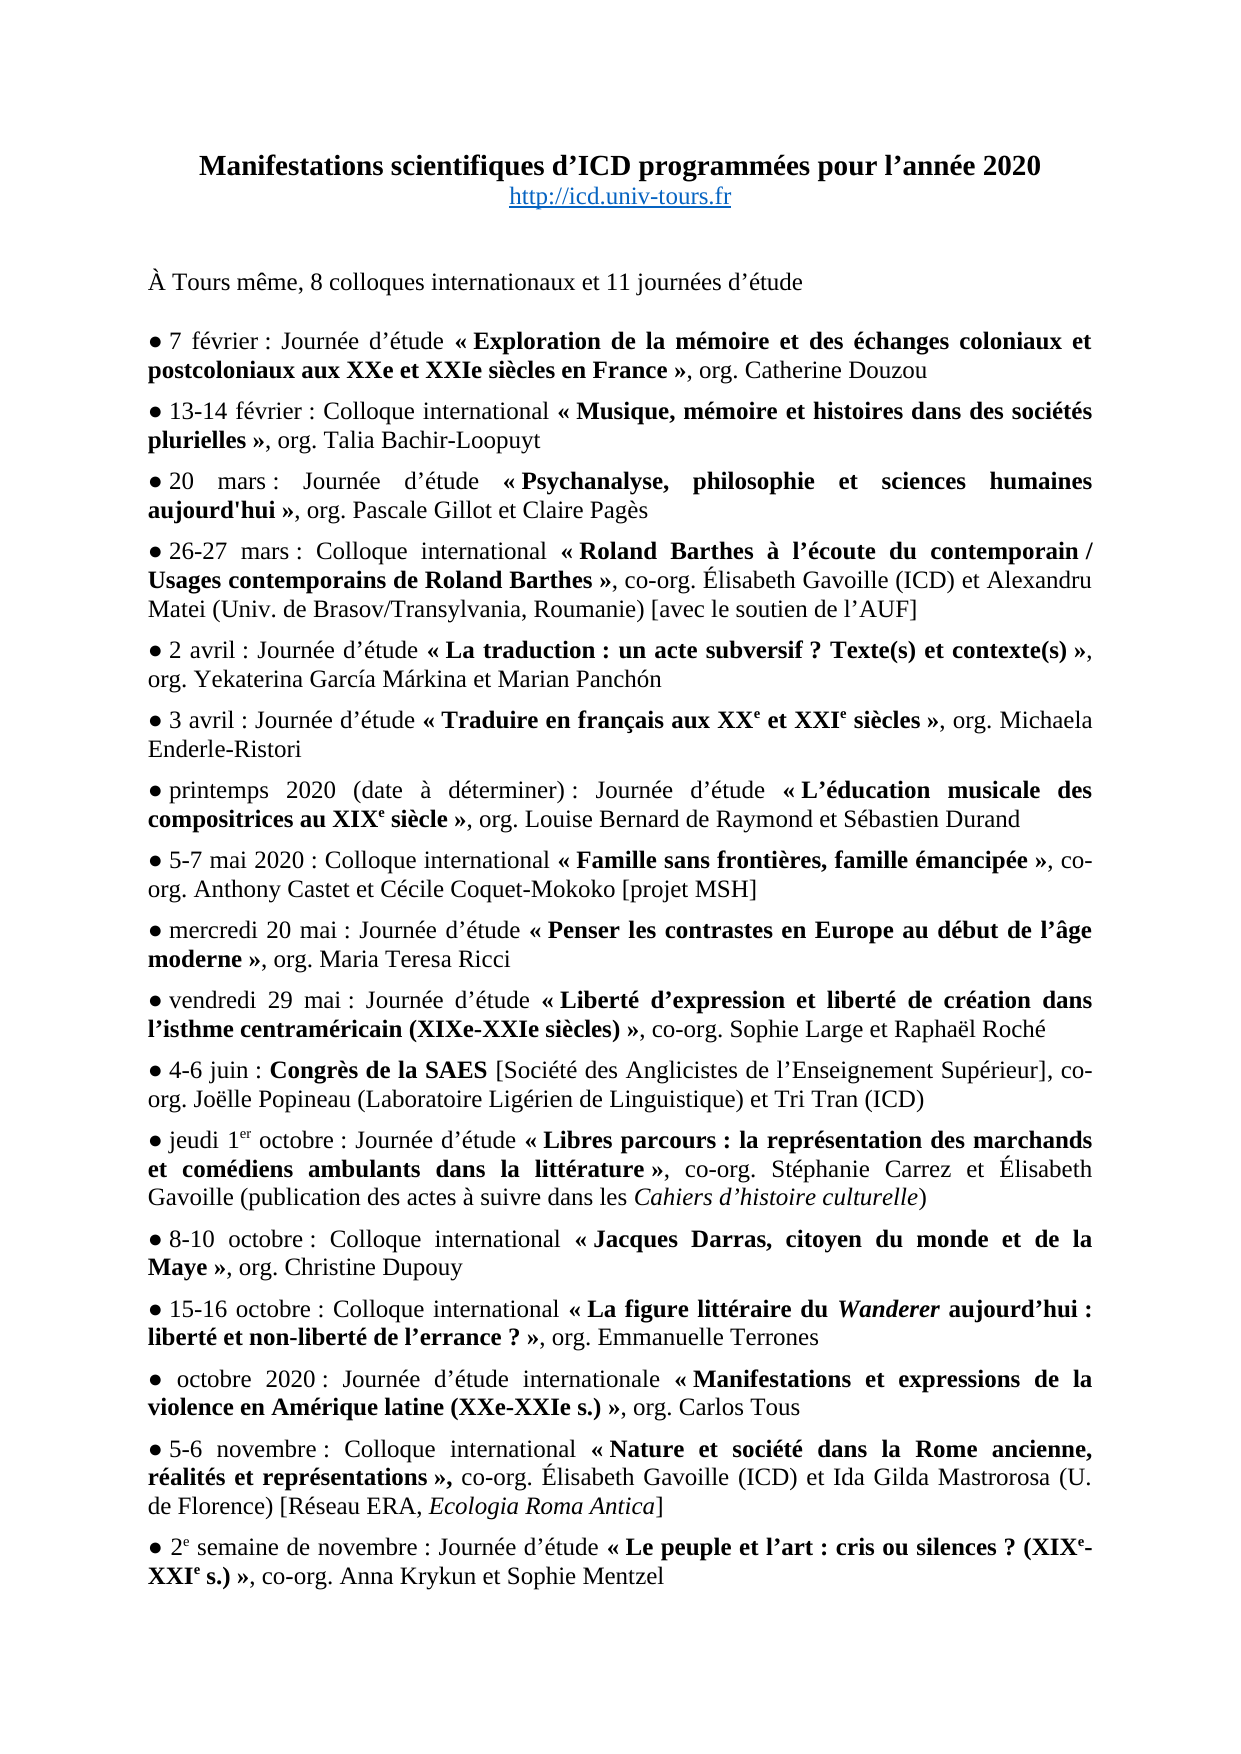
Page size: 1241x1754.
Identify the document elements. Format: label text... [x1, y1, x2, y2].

text ● 2 avril : Journée d’étude « La traduction : un acte subversif ? Texte(s) et contexte(s) », org. Yekaterina García Márkina et Marian Panchón [148, 635, 1093, 692]
text ● 2e semaine de novembre : Journée d’étude « Le peuple et l’art : cris ou silences ? (XIXe-XXIe s.) », co-org. Anna Krykun et Sophie Mentzel [148, 1532, 1093, 1590]
text http://icd.univ-tours.fr [148, 181, 1093, 210]
text ● 7 février : Journée d’étude « Exploration de la mémoire et des échanges coloniaux et postcoloniaux aux XXe et XXIe siècles en France », org. Catherine Douzou [148, 326, 1093, 384]
text ● 26-27 mars : Colloque international « Roland Barthes à l’écoute du contemporain / Usages contemporains de Roland Barthes », co-org. Élisabeth Gavoille (ICD) et Alexandru Matei (Univ. de Brasov/Transylvania, Roumanie) [avec le soutien de l’AUF] [148, 536, 1093, 622]
text ● 3 avril : Journée d’étude « Traduire en français aux XXe et XXIe siècles », org. Michaela Enderle-Ristori [148, 705, 1093, 762]
text ● jeudi 1er octobre : Journée d’étude « Libres parcours : la représentation des marchands et comédiens ambulants dans la littérature », co-org. Stéphanie Carrez et Élisabeth Gavoille (publication des actes à suivre dans les Cahiers d’histoire culturelle) [148, 1125, 1093, 1211]
text ● mercredi 20 mai : Journée d’étude « Penser les contrastes en Europe au début de l’âge moderne », org. Maria Teresa Ricci [148, 915, 1093, 972]
text ● octobre 2020 : Journée d’étude internationale « Manifestations et expressions de la violence en Amérique latine (XXe-XXIe s.) », org. Carlos Tous [148, 1364, 1093, 1421]
text ● printemps 2020 (date à déterminer) : Journée d’étude « L’éducation musicale des compositrices au XIXe siècle », org. Louise Bernard de Raymond et Sébastien Durand [148, 775, 1093, 832]
text ● 5-7 mai 2020 : Colloque international « Famille sans frontières, famille émancipée », co-org. Anthony Castet et Cécile Coquet-Mokoko [projet MSH] [148, 845, 1093, 902]
text ● 15-16 octobre : Colloque international « La figure littéraire du Wanderer aujourd’hui : liberté et non-liberté de l’errance ? », org. Emmanuelle Terrones [148, 1294, 1093, 1351]
text ● 4-6 juin : Congrès de la SAES [Société des Anglicistes de l’Enseignement Supérieur], co-org. Joëlle Popineau (Laboratoire Ligérien de Linguistique) et Tri Tran (ICD) [148, 1055, 1093, 1112]
text ● 13-14 février : Colloque international « Musique, mémoire et histoires dans des sociétés plurielles », org. Talia Bachir-Loopuyt [148, 396, 1093, 454]
text ● vendredi 29 mai : Journée d’étude « Liberté d’expression et liberté de création dans l’isthme centraméricain (XIXe-XXIe siècles) », co-org. Sophie Large et Raphaël Roché [148, 985, 1093, 1042]
text À Tours même, 8 colloques internationaux et 11 journées d’étude [148, 267, 1093, 296]
text ● 8-10 octobre : Colloque international « Jacques Darras, citoyen du monde et de la Maye », org. Christine Dupouy [148, 1224, 1093, 1281]
text ● 5-6 novembre : Colloque international « Nature et société dans la Rome ancienne, réalités et représentations », co-org. Élisabeth Gavoille (ICD) et Ida Gilda Mastrorosa (U. de Florence) [Réseau ERA, Ecologia Roma Antica] [148, 1434, 1093, 1520]
text Manifestations scientifiques d’ICD programmées pour l’année 2020 [148, 148, 1093, 181]
text ● 20 mars : Journée d’étude « Psychanalyse, philosophie et sciences humaines aujourd'hui », org. Pascale Gillot et Claire Pagès [148, 466, 1093, 524]
